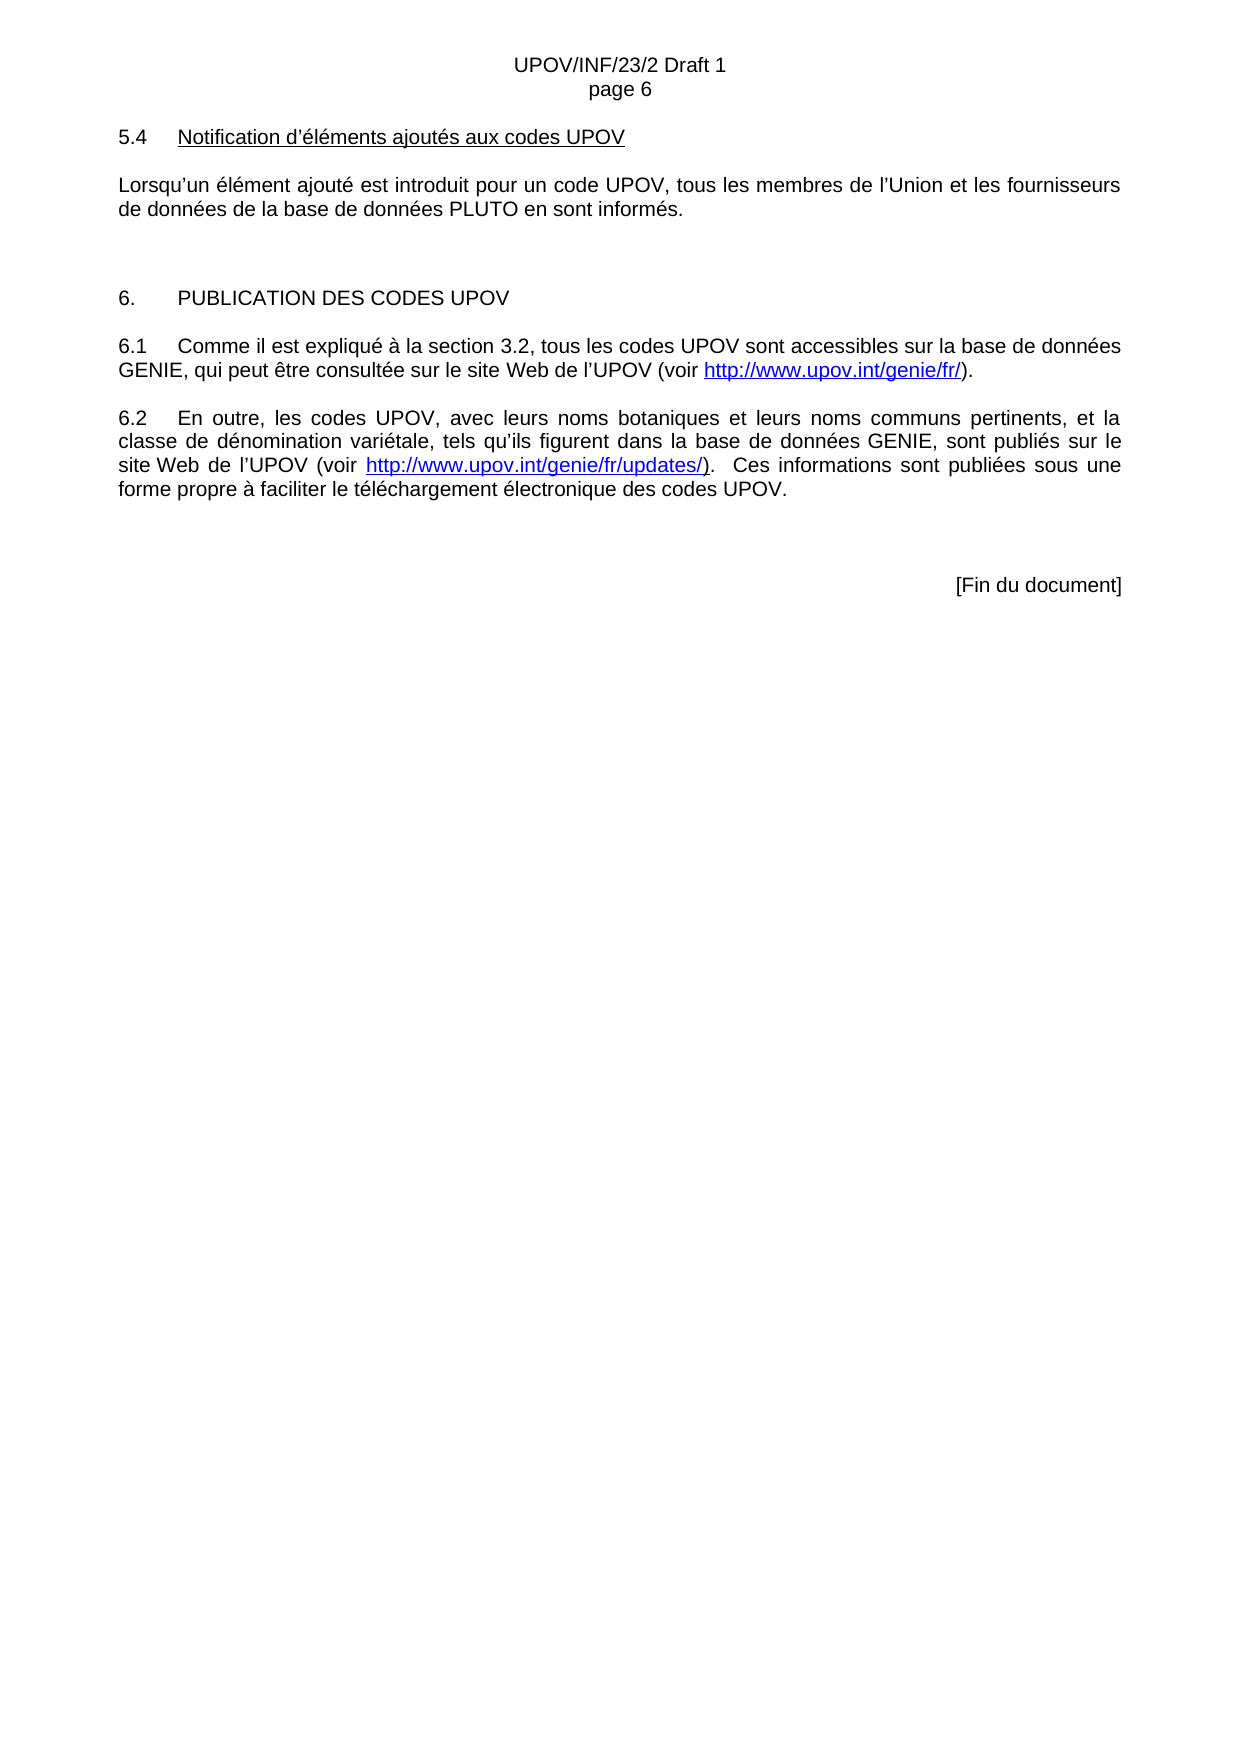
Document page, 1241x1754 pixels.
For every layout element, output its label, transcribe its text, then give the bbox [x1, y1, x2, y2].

text 6.1 Comme il est expliqué à la section 3.2, tous les codes UPOV sont accessibles sur la base de données GENIE, qui peut être consultée sur le site Web de l’UPOV (voir http://www.upov.int/genie/fr/). [118, 333, 1122, 381]
text 5.4 Notification d’éléments ajoutés aux codes UPOV [118, 125, 1122, 149]
text Lorsqu’un élément ajouté est introduit pour un code UPOV, tous les membres de l’Union et les fournisseurs de données de la base de données PLUTO en sont informés. [118, 173, 1122, 221]
text 6. Publication des codes UPOV [118, 286, 1122, 309]
text [Fin du document] [118, 573, 1122, 597]
text 6.2 En outre, les codes UPOV, avec leurs noms botaniques et leurs noms communs pertinents, et la classe de dénomination variétale, tels qu’ils figurent dans la base de données GENIE, sont publiés sur le site Web de l’UPOV (voir http://www.upov.int/genie/fr/updates/). Ces informations sont publiées sous une forme propre à faciliter le téléchargement électronique des codes UPOV. [118, 405, 1122, 501]
